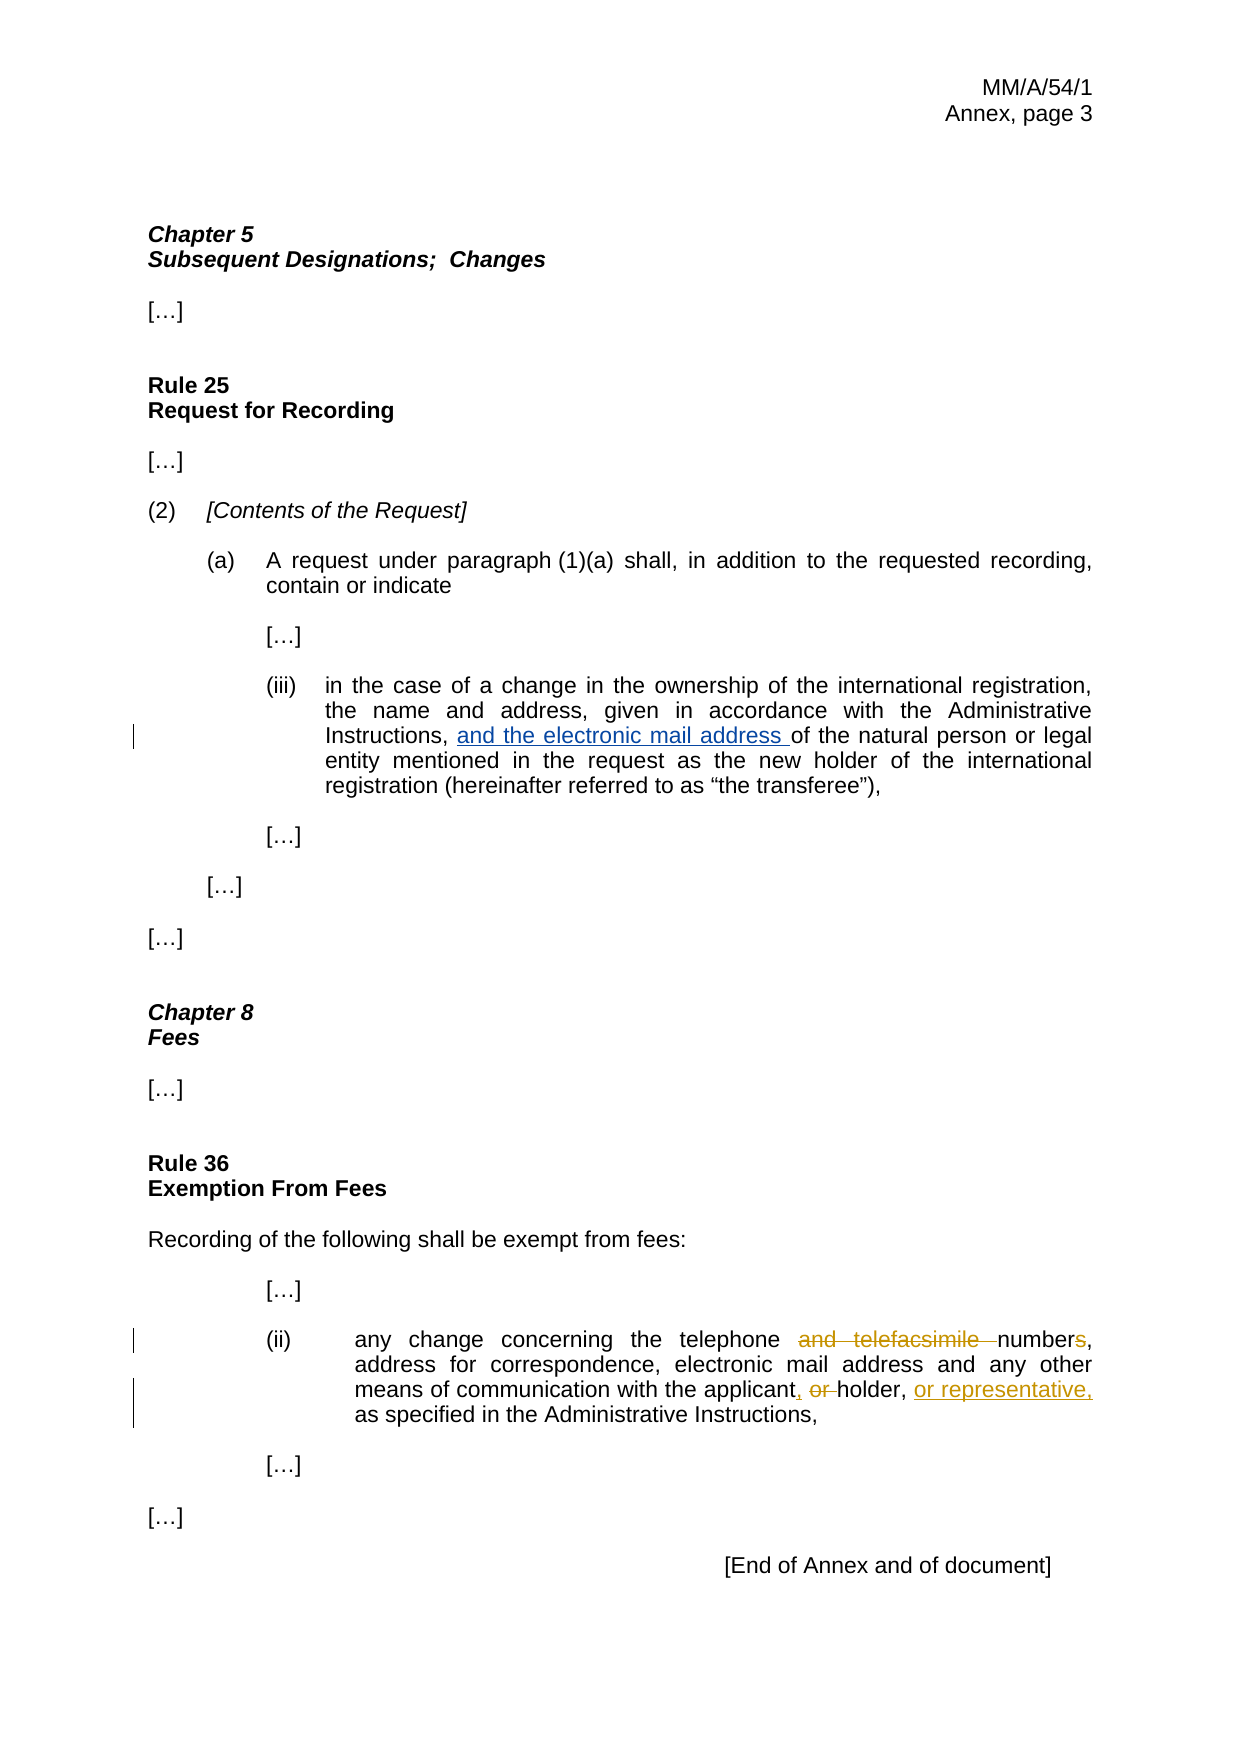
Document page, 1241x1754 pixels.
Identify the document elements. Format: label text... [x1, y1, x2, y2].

text […] [148, 297, 1093, 324]
list […] [148, 924, 1093, 950]
subtitle Rule 36 Exemption From Fees [148, 1151, 1093, 1201]
text (2) [Contents of the Request] [148, 499, 1093, 524]
text (a) A request under paragraph (1)(a) shall, in addition to the requested recording, contain or indicate [207, 549, 1093, 599]
list […] [266, 824, 1093, 849]
text […] [148, 449, 1093, 474]
list […] [148, 1075, 1093, 1101]
subtitle Rule 25 Request for Recording [148, 374, 1093, 424]
list […] [266, 624, 1093, 649]
list (iii) in the case of a change in the ownership of the international registration, the name and address, given in accordance with the Administrative Instructions, of the natural person or legal entity mentioned in the request as the new holder of the international registration (hereinafter referred to as “the transferee”), [266, 674, 1093, 799]
text […] [207, 874, 1093, 899]
list […] [148, 1503, 1093, 1529]
subtitle Chapter 5 Subsequent Designations; Changes [148, 222, 1093, 272]
subtitle Chapter 8 Fees [148, 1000, 1093, 1050]
text Recording of the following shall be exempt from fees: [148, 1226, 1093, 1253]
text [End of Annex and of document] [724, 1552, 1093, 1578]
list […] [266, 1278, 1093, 1303]
list (ii) any change concerning the telephone number, address for correspondence, electronic mail address and any other means of communication with the applicant holder, as specified in the Administrative Instructions, [266, 1328, 1093, 1428]
list […] [266, 1453, 1093, 1478]
